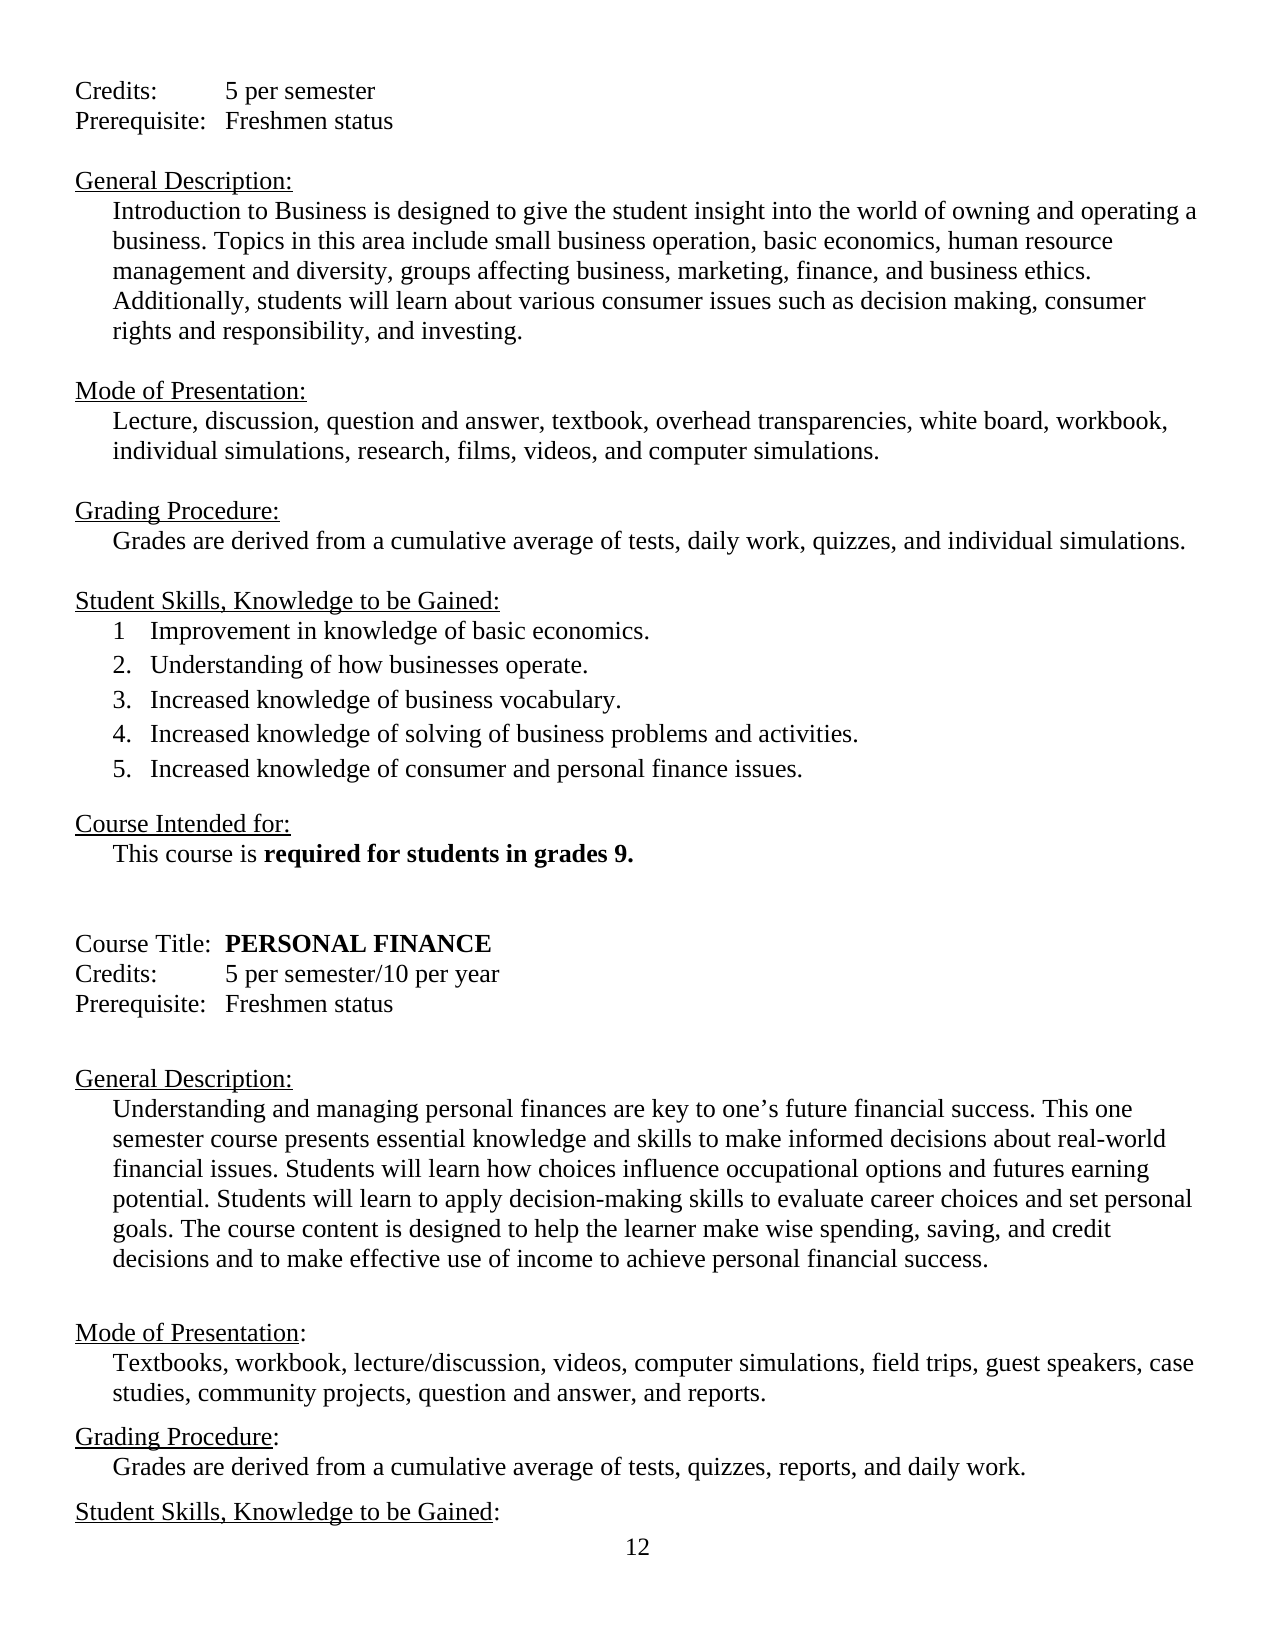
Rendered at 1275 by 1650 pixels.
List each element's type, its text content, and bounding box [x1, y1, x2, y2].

text Student Skills, Knowledge to be Gained: [75, 585, 1200, 615]
text Grading Procedure: [75, 495, 1200, 525]
text Grading Procedure: [75, 1421, 1200, 1451]
text individual simulations, research, films, videos, and computer simulations. [75, 435, 1200, 465]
list Increased knowledge of consumer and personal finance issues. [112, 753, 1200, 783]
text Prerequisite: Freshmen status [75, 105, 1200, 135]
list Improvement in knowledge of basic economics. [112, 615, 1200, 645]
text Mode of Presentation: [75, 375, 1200, 405]
text General Description: [75, 165, 1200, 195]
text Course Intended for: [75, 808, 1200, 838]
text Mode of Presentation: [75, 1317, 1200, 1347]
text Credits: 5 per semester [75, 75, 1200, 105]
list Increased knowledge of business vocabulary. [112, 684, 1200, 714]
list Understanding of how businesses operate. [112, 649, 1200, 679]
text Prerequisite: Freshmen status [75, 988, 1200, 1018]
text Textbooks, workbook, lecture/discussion, videos, computer simulations, field trips, guest speakers, case studies, community projects, question and answer, and reports. [75, 1347, 1200, 1407]
text Grades are derived from a cumulative average of tests, daily work, quizzes, and individual simulations. [75, 525, 1200, 555]
text Course Title: Personal Finance [75, 928, 1200, 958]
text Grades are derived from a cumulative average of tests, quizzes, reports, and daily work. [75, 1451, 1200, 1481]
text This course is required for students in grades 9. [75, 838, 1200, 868]
text Understanding and managing personal finances are key to one’s future financial success. This one semester course presents essential knowledge and skills to make informed decisions about real-world financial issues. Students will learn how choices influence occupational options and futures earning potential. Students will learn to apply decision-making skills to evaluate career choices and set personal goals. The course content is designed to help the learner make wise spending, saving, and credit decisions and to make effective use of income to achieve personal financial success. [75, 1093, 1200, 1273]
text Lecture, discussion, question and answer, textbook, overhead transparencies, white board, workbook, [75, 405, 1200, 435]
list Increased knowledge of solving of business problems and activities. [112, 718, 1200, 748]
text Student Skills, Knowledge to be Gained: [75, 1496, 1200, 1526]
text Credits: 5 per semester/10 per year [75, 958, 1200, 988]
text General Description: [75, 1063, 1200, 1093]
text Introduction to Business is designed to give the student insight into the world of owning and operating a business. Topics in this area include small business operation, basic economics, human resource management and diversity, groups affecting business, marketing, finance, and business ethics. Additionally, students will learn about various consumer issues such as decision making, consumer rights and responsibility, and investing. [112, 195, 1200, 345]
